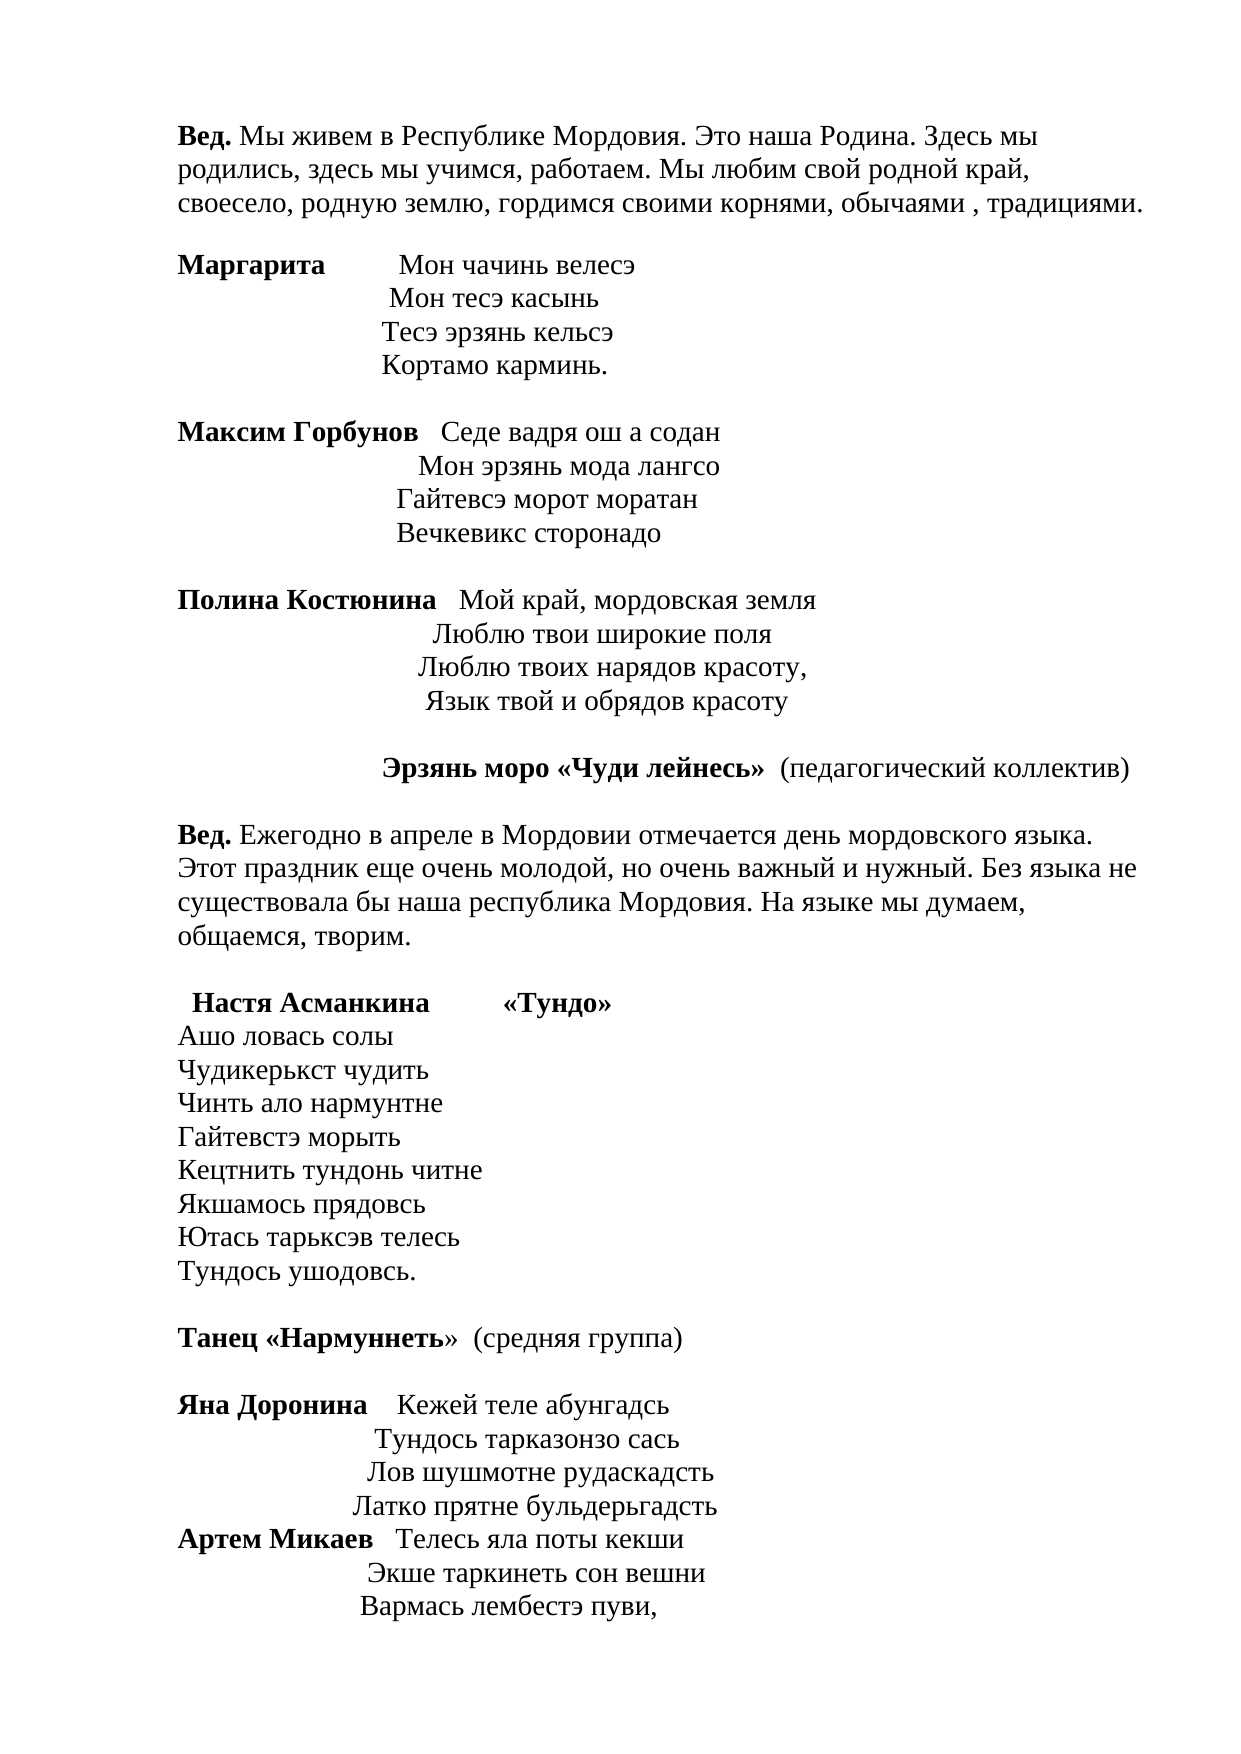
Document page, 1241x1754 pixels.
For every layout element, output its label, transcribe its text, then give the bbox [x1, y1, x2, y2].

text Вед. Ежегодно в апреле в Мордовии отмечается день мордовского языка. Этот праздник еще очень молодой, но очень важный и нужный. Без языка не существовала бы наша республика Мордовия. На языке мы думаем, общаемся, творим. [177, 817, 1152, 951]
text Танец «Нармуннеть» (средняя группа) [177, 1320, 1152, 1354]
text Лов шушмотне рудаскадсть [177, 1454, 1152, 1488]
text Гайтевсэ морот моратан [177, 482, 1152, 515]
text Ютась тарьксэв телесь [177, 1219, 1152, 1253]
text Гайтевстэ морыть [177, 1119, 1152, 1152]
text Вед. Мы живем в Республике Мордовия. Это наша Родина. Здесь мы родились, здесь мы учимся, работаем. Мы любим свой родной край, своесело, родную землю, гордимся своими корнями, обычаями , традициями. [177, 118, 1152, 219]
text Максим Горбунов Седе вадря ош а содан [177, 414, 1152, 448]
text Вечкевикс сторонадо [177, 515, 1152, 549]
text Маргарита Мон чачинь велесэ [177, 247, 1152, 280]
text Кецтнить тундонь читне [177, 1152, 1152, 1186]
text Мон тесэ касынь [177, 280, 1152, 314]
text Настя Асманкина «Тундо» [177, 985, 1152, 1018]
text Тундось тарказонзо сась [177, 1421, 1152, 1454]
text Люблю твоих нарядов красоту, [177, 649, 1152, 683]
text Чудикерькст чудить [177, 1052, 1152, 1085]
text Ашо ловась солы [177, 1018, 1152, 1052]
text Вармась лембестэ пуви, [177, 1588, 1152, 1622]
text Экше таркинеть сон вешни [177, 1555, 1152, 1588]
text Мон эрзянь мода лангсо [177, 448, 1152, 482]
text Тундось ушодовсь. [177, 1253, 1152, 1287]
text Тесэ эрзянь кельсэ [177, 314, 1152, 347]
text Люблю твои широкие поля [177, 616, 1152, 649]
text Язык твой и обрядов красоту [177, 683, 1152, 716]
text Яна Доронина Кежей теле абунгадсь [177, 1387, 1152, 1421]
text Полина Костюнина Мой край, мордовская земля [177, 582, 1152, 616]
text Латко прятне бульдерьгадсть [177, 1488, 1152, 1521]
text Якшамось прядовсь [177, 1186, 1152, 1219]
text Чинть ало нармунтне [177, 1085, 1152, 1119]
text Эрзянь моро «Чуди лейнесь» (педагогический коллектив) [177, 750, 1152, 783]
text Кортамо карминь. [177, 347, 1152, 381]
text Артем Микаев Телесь яла поты кекши [177, 1521, 1152, 1555]
